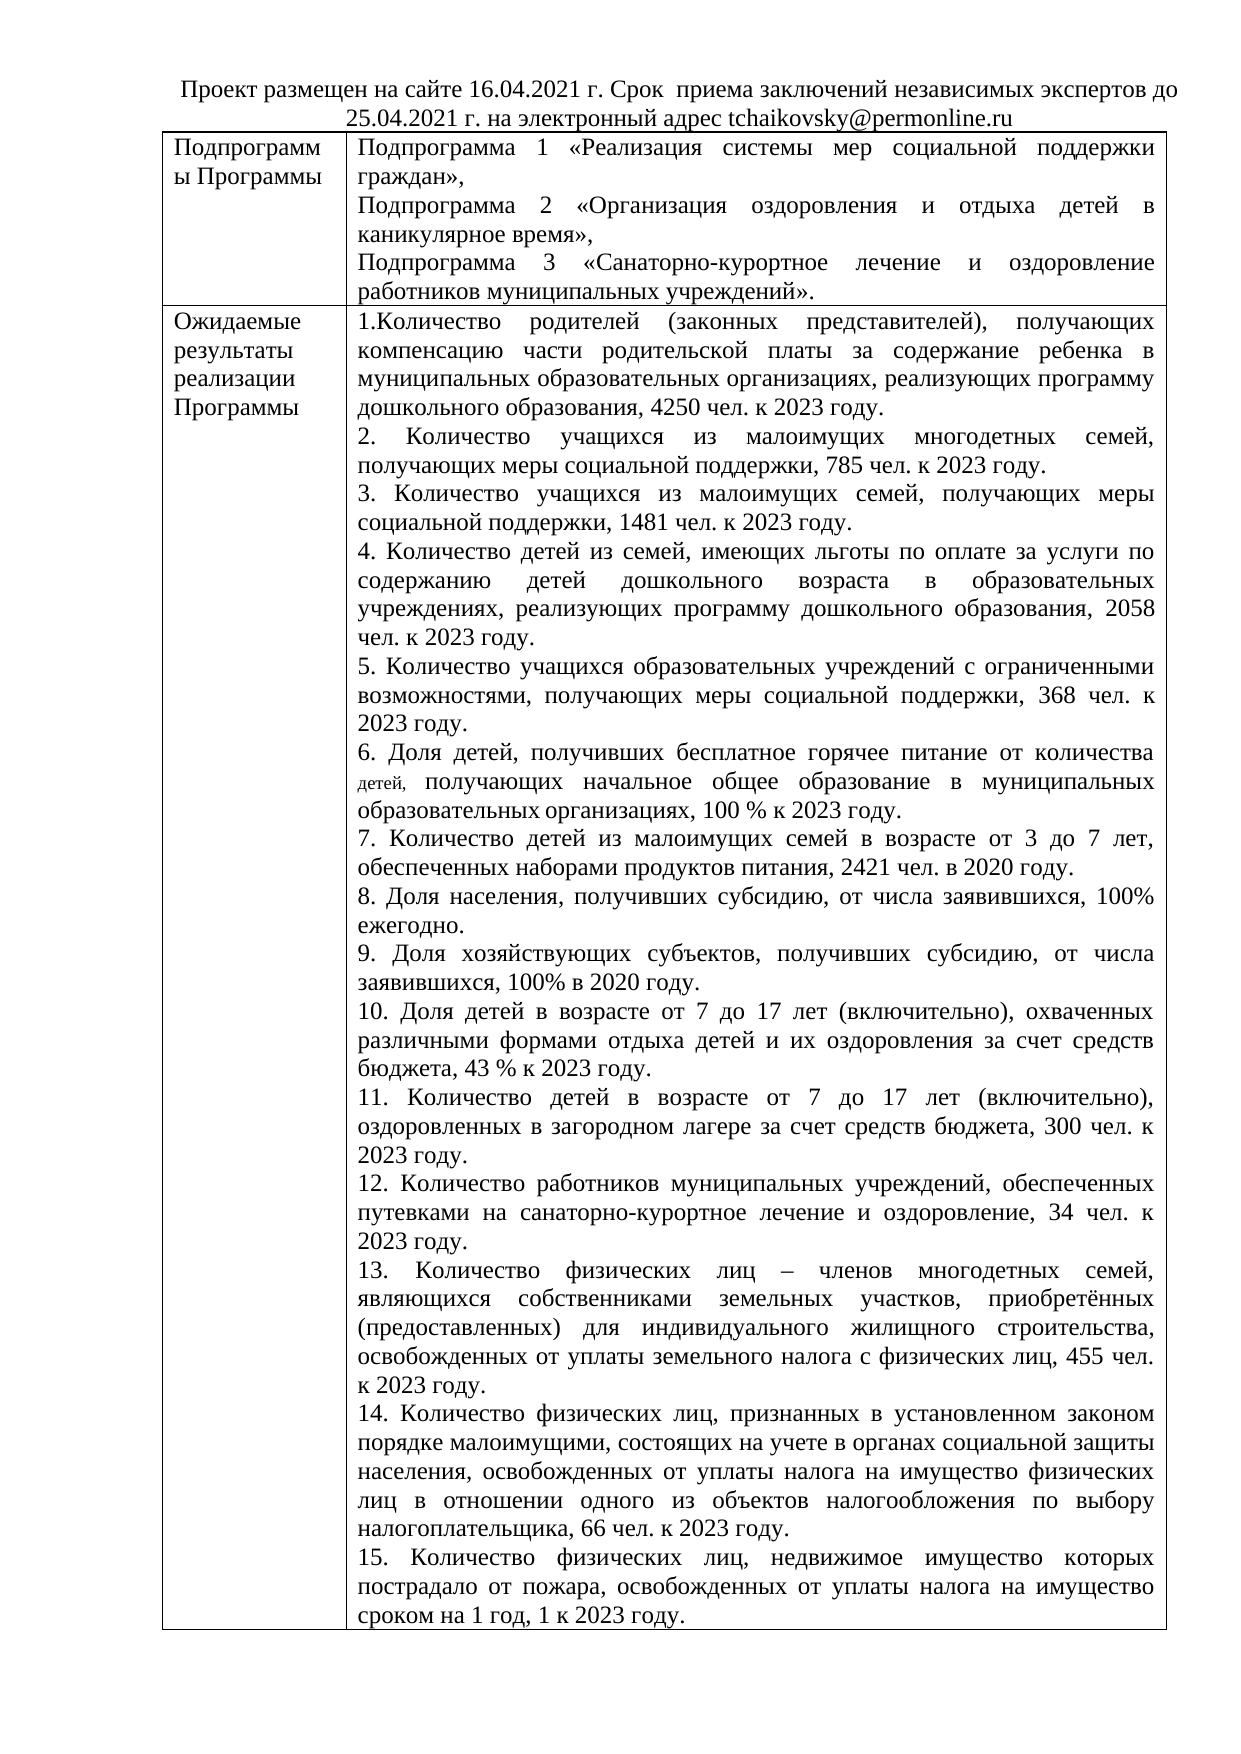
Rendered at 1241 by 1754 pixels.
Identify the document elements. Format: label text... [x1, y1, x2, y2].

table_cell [163, 306, 346, 1628]
table_cell Подпрограммы Программы [163, 133, 346, 305]
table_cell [347, 306, 1166, 1628]
table_cell Подпрограмма 1 «Реализация системы мер социальной поддержки граждан», Подпрограмма 2 «Организация оздоровления и отдыха детей в каникулярное время», Подпрограмма 3 «Санаторно-курортное лечение и оздоровление работников муниципальных учреждений». [347, 133, 1166, 305]
